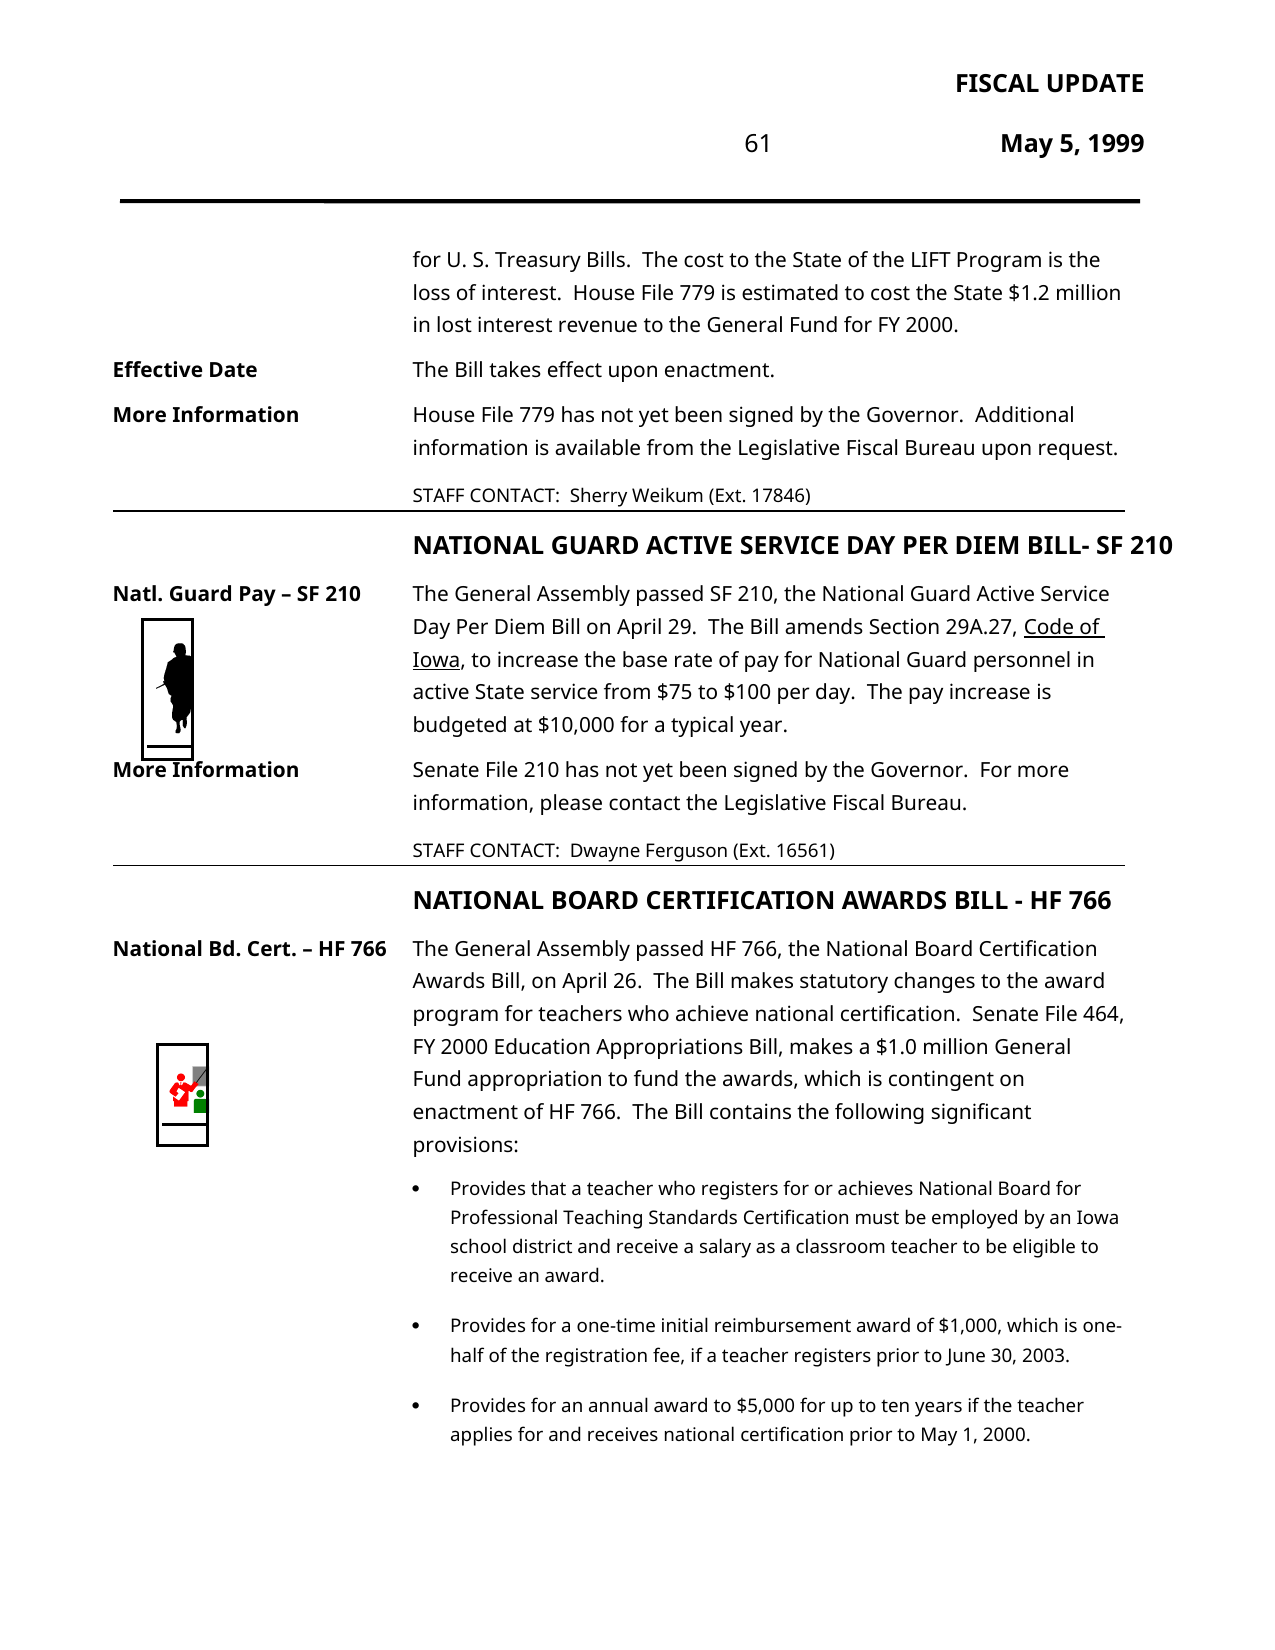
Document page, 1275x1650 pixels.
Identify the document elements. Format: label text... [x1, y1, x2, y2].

list Provides for a one-time initial reimbursement award of $1,000, which is one-half of the registration fee, if a teacher registers prior to June 30, 2003. [412, 1313, 1125, 1367]
text STAFF CONTACT: Dwayne Ferguson (Ext. 16561) [112, 837, 1125, 866]
text Effective Date The Bill takes effect upon enactment. [112, 356, 1125, 384]
list Provides that a teacher who registers for or achieves National Board for Professional Teaching Standards Certification must be employed by an Iowa school district and receive a salary as a classroom teacher to be eligible to receive an award. [412, 1175, 1125, 1288]
text National Bd. Cert. – HF 766 The General Assembly passed HF 766, the National Board Certification Awards Bill, on April 26. The Bill makes statutory changes to the award program for teachers who achieve national certification. Senate File 464, FY 2000 Education Appropriations Bill, makes a $1.0 million General Fund appropriation to fund the awards, which is contingent on enactment of HF 766. The Bill contains the following significant provisions: [112, 934, 1125, 1158]
text Natl. Guard Pay – SF 210 The General Assembly passed SF 210, the National Guard Active Service Day Per Diem Bill on April 29. The Bill amends Section 29A.27, Code of Iowa, to increase the base rate of pay for National Guard personnel in active State service from $75 to $100 per day. The pay increase is budgeted at $10,000 for a typical year. [112, 579, 1125, 738]
text STAFF CONTACT: Sherry Weikum (Ext. 17846) [112, 482, 1125, 512]
text More Information Senate File 210 has not yet been signed by the Governor. For more information, please contact the Legislative Fiscal Bureau. [112, 755, 1125, 816]
title National Guard Active Service Day Per Diem bill- SF 210 [412, 528, 1200, 562]
list Provides for an annual award to $5,000 for up to ten years if the teacher applies for and receives national certification prior to May 1, 2000. [412, 1392, 1125, 1447]
title National Board Certification Awards Bill - HF 766 [412, 882, 1125, 916]
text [112, 245, 1125, 339]
text More Information House File 779 has not yet been signed by the Governor. Additional information is available from the Legislative Fiscal Bureau upon request. [112, 401, 1125, 462]
